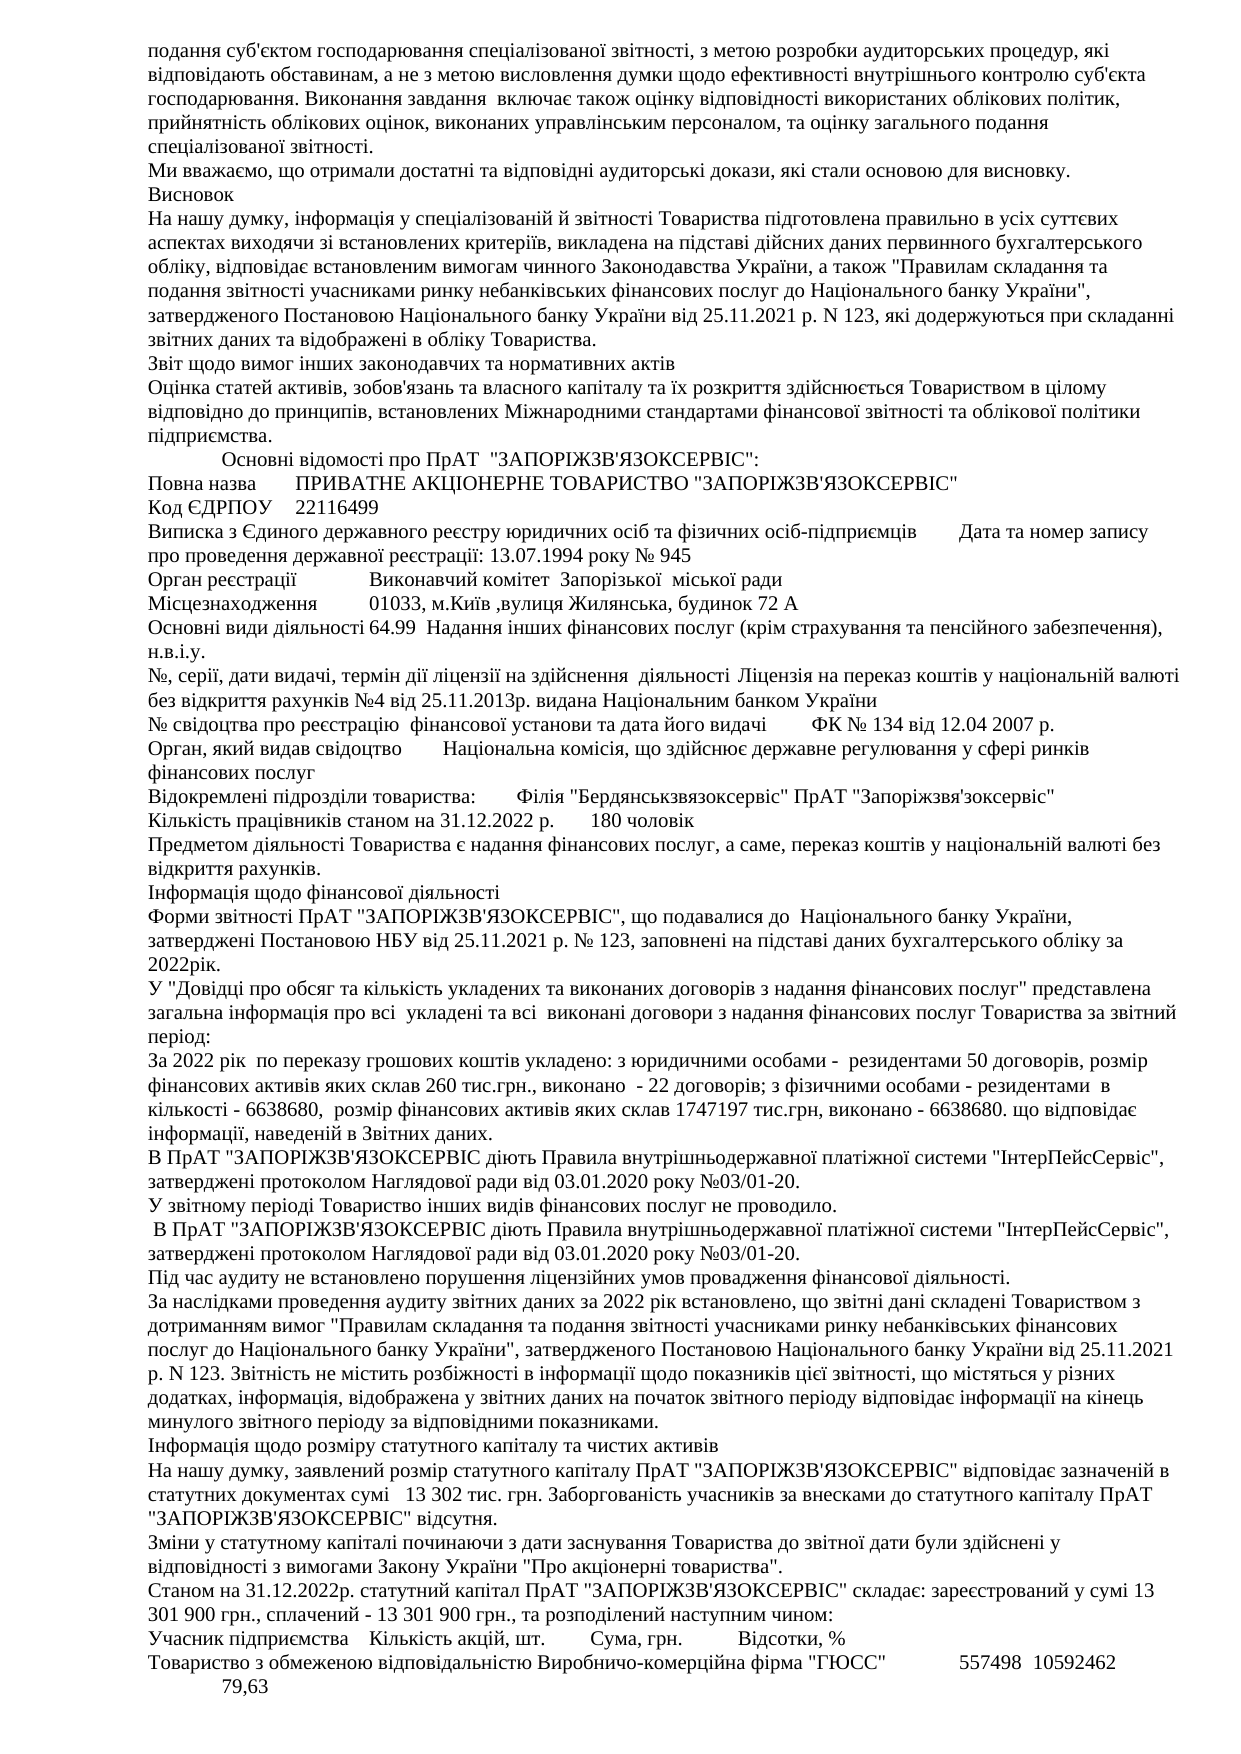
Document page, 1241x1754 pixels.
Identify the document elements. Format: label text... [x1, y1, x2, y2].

text В ПрАТ "ЗАПОРІЖЗВ'ЯЗОКСЕРВІС діють Правила внутрішньодержавної платіжної системи "ІнтерПейсСервіс", затверджені протоколом Наглядової ради від 03.01.2020 року №03/01-20. [148, 1145, 1181, 1193]
text Учасник підприємства Кількість акцій, шт. Сума, грн. Відсотки, % [148, 1626, 1181, 1650]
text Основні види діяльності 64.99 Надання інших фінансових послуг (крім страхування та пенсійного забезпечення), н.в.і.у. [148, 615, 1181, 663]
text На нашу думку, інформація у спеціалізованій й звітності Товариства підготовлена правильно в усіх суттєвих аспектах виходячи зі встановлених критеріїв, викладена на підставі дійсних даних первинного бухгалтерського обліку, відповідає встановленим вимогам чинного Законодавства України, а також "Правилам складання та подання звітності учасниками ринку небанківських фінансових послуг до Національного банку України", затвердженого Постановою Національного банку України від 25.11.2021 р. N 123, які додержуються при складанні звітних даних та відображені в обліку Товариства. [148, 206, 1181, 351]
text № свідоцтва про реєстрацію фінансової установи та дата його видачі ФК № 134 від 12.04 2007 р. [148, 712, 1181, 736]
text На нашу думку, заявлений розмір статутного капіталу ПрАТ "ЗАПОРІЖЗВ'ЯЗОКСЕРВІС" відповідає зазначеній в статутних документах сумі 13 302 тис. грн. Заборгованість учасників за внесками до статутного капіталу ПрАТ "ЗАПОРІЖЗВ'ЯЗОКСЕРВІС" відсутня. [148, 1457, 1181, 1530]
text №, серії, дати видачі, термін дії ліцензії на здійснення діяльності Ліцензія на переказ коштів у національній валюті без відкриття рахунків №4 від 25.11.2013р. видана Національним банком України [148, 663, 1181, 712]
text Код ЄДРПОУ 22116499 [148, 495, 1181, 519]
text Відокремлені підрозділи товариства: Філія "Бердянськзвязоксервіс" ПрАТ "Запоріжзвя'зоксервіс" [148, 784, 1181, 808]
text Товариство з обмеженою відповідальністю Виробничо-комерційна фірма "ГЮСС" 557498 10592462 79,63 [148, 1650, 1181, 1698]
text Ми вважаємо, що отримали достатні та відповідні аудиторські докази, які стали основою для висновку. [148, 158, 1181, 182]
text Під час аудиту не встановлено порушення ліцензійних умов провадження фінансової діяльності. [148, 1265, 1181, 1289]
text Форми звітності ПрАТ "ЗАПОРІЖЗВ'ЯЗОКСЕРВІС", що подавалися до Національного банку України, затверджені Постановою НБУ від 25.11.2021 р. № 123, заповнені на підставі даних бухгалтерського обліку за 2022рік. [148, 904, 1181, 976]
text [148, 38, 1181, 158]
text Орган, який видав свідоцтво Національна комісія, що здійснює державне регулювання у сфері ринків фінансових послуг [148, 736, 1181, 784]
text Інформація щодо розміру статутного капіталу та чистих активів [148, 1433, 1181, 1457]
text За наслідками проведення аудиту звітних даних за 2022 рік встановлено, що звітні дані складені Товариством з дотриманням вимог "Правилам складання та подання звітності учасниками ринку небанківських фінансових послуг до Національного банку України", затвердженого Постановою Національного банку України від 25.11.2021 р. N 123. Звітність не містить розбіжності в інформації щодо показників цієї звітності, що містяться у різних додатках, інформація, відображена у звітних даних на початок звітного періоду відповідає інформації на кінець минулого звітного періоду за відповідними показниками. [148, 1289, 1181, 1433]
text Оцінка статей активів, зобов'язань та власного капіталу та їх розкриття здійснюється Товариством в цілому відповідно до принципів, встановлених Міжнародними стандартами фінансової звітності та облікової політики підприємства. [148, 375, 1181, 447]
text Інформація щодо фінансової діяльності [148, 880, 1181, 904]
text Основні відомості про ПрАТ "ЗАПОРІЖЗВ'ЯЗОКСЕРВІС": [148, 447, 1181, 471]
text В ПрАТ "ЗАПОРІЖЗВ'ЯЗОКСЕРВІС діють Правила внутрішньодержавної платіжної системи "ІнтерПейсСервіс", затверджені протоколом Наглядової ради від 03.01.2020 року №03/01-20. [148, 1217, 1181, 1265]
text Предметом діяльності Товариства є надання фінансових послуг, а саме, переказ коштів у національній валюті без відкриття рахунків. [148, 832, 1181, 880]
text Повна назва ПРИВАТНЕ АКЦІОНЕРНЕ ТОВАРИСТВО "ЗАПОРІЖЗВ'ЯЗОКСЕРВІС" [148, 471, 1181, 495]
text Станом на 31.12.2022р. статутний капітал ПрАТ "ЗАПОРІЖЗВ'ЯЗОКСЕРВІС" складає: зареєстрований у сумі 13 301 900 грн., сплачений - 13 301 900 грн., та розподілений наступним чином: [148, 1578, 1181, 1626]
text У "Довідці про обсяг та кількість укладених та виконаних договорів з надання фінансових послуг" представлена загальна інформація про всі укладені та всі виконані договори з надання фінансових послуг Товариства за звітний період: [148, 976, 1181, 1048]
text Звіт щодо вимог інших законодавчих та нормативних актів [148, 351, 1181, 375]
text Зміни у статутному капіталі починаючи з дати заснування Товариства до звітної дати були здійснені у відповідності з вимогами Закону України "Про акціонерні товариства". [148, 1530, 1181, 1578]
text Орган реєстрації Виконавчий комітет Запорізької міської ради [148, 567, 1181, 591]
text Кількість працівників станом на 31.12.2022 р. 180 чоловік [148, 808, 1181, 832]
text Висновок [148, 182, 1181, 206]
text За 2022 рік по переказу грошових коштів укладено: з юридичними особами - резидентами 50 договорів, розмір фінансових активів яких склав 260 тис.грн., виконано - 22 договорів; з фізичними особами - резидентами в кількості - 6638680, розмір фінансових активів яких склав 1747197 тис.грн, виконано - 6638680. що відповідає інформації, наведеній в Звітних даних. [148, 1048, 1181, 1145]
text Місцезнаходження 01033, м.Київ ,вулиця Жилянська, будинок 72 А [148, 591, 1181, 615]
text Виписка з Єдиного державного реєстру юридичних осіб та фізичних осіб-підприємців Дата та номер запису про проведення державної реєстрації: 13.07.1994 року № 945 [148, 519, 1181, 567]
text У звітному періоді Товариство інших видів фінансових послуг не проводило. [148, 1193, 1181, 1217]
